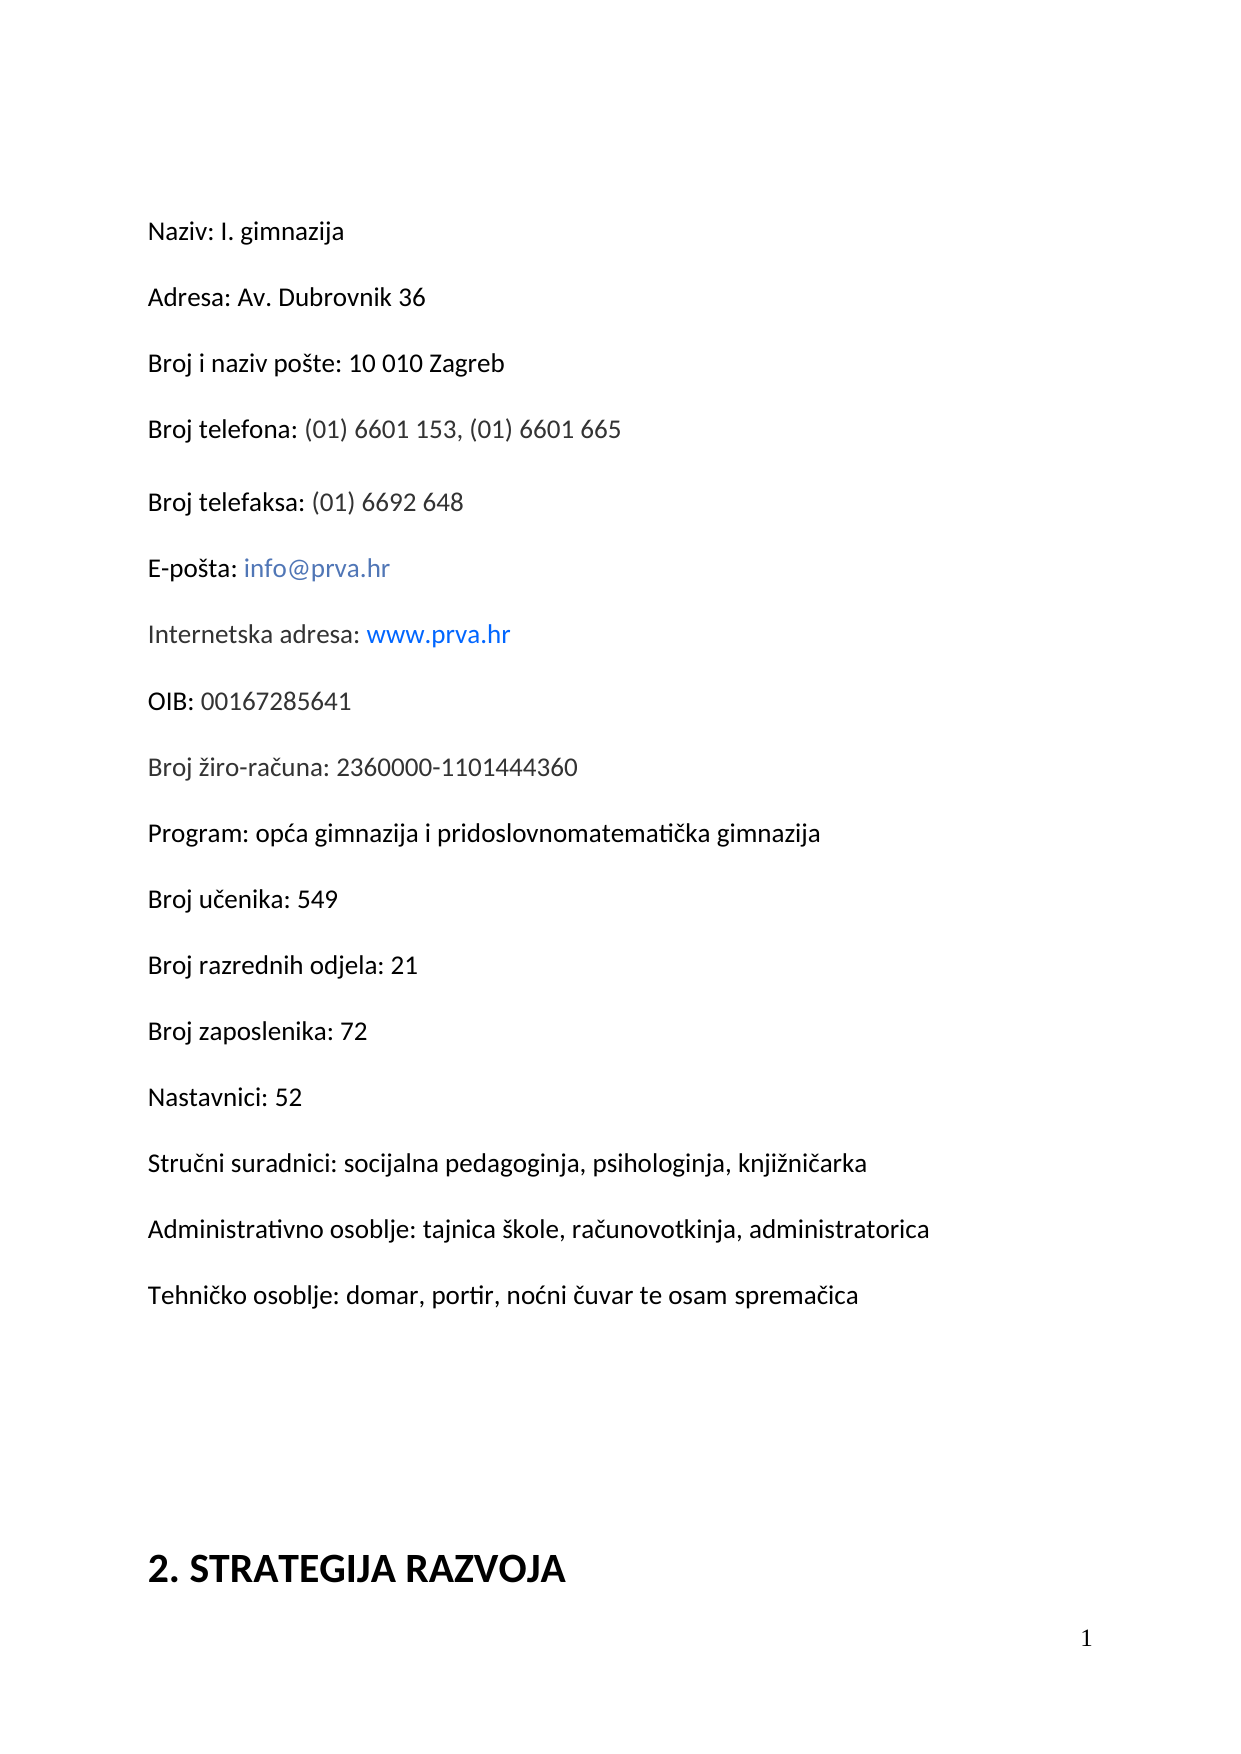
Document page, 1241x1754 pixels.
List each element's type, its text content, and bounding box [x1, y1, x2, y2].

text Broj razrednih odjela: 21 [148, 948, 1093, 981]
text Broj učenika: 549 [148, 882, 1093, 915]
text Nastavnici: 52 [148, 1080, 1093, 1113]
text Broj i naziv pošte: 10 010 Zagreb [148, 346, 1093, 379]
text OIB: 00167285641 [148, 684, 1093, 717]
text Broj telefaksa: (01) 6692 648 [148, 486, 1093, 519]
text Adresa: Av. Dubrovnik 36 [148, 280, 1093, 313]
text Broj telefona: (01) 6601 153, (01) 6601 665 [148, 412, 1093, 445]
text Administrativno osoblje: tajnica škole, računovotkinja, administratorica [148, 1212, 1093, 1245]
text Broj žiro-računa: 2360000-1101444360 [148, 750, 1093, 783]
text Internetska adresa: www.prva.hr [148, 618, 1093, 651]
text Program: opća gimnazija i pridoslovnomatematička gimnazija [148, 816, 1093, 849]
text Stručni suradnici: socijalna pedagoginja, psihologinja, knjižničarka [148, 1146, 1093, 1179]
text Naziv: I. gimnazija [148, 214, 1093, 247]
text E-pošta: info@prva.hr [148, 552, 1093, 585]
text Broj zaposlenika: 72 [148, 1014, 1093, 1047]
text Tehničko osoblje: domar, portir, noćni čuvar te osam spremačica [148, 1278, 1093, 1311]
text 2. STRATEGIJA RAZVOJA [148, 1542, 1093, 1593]
